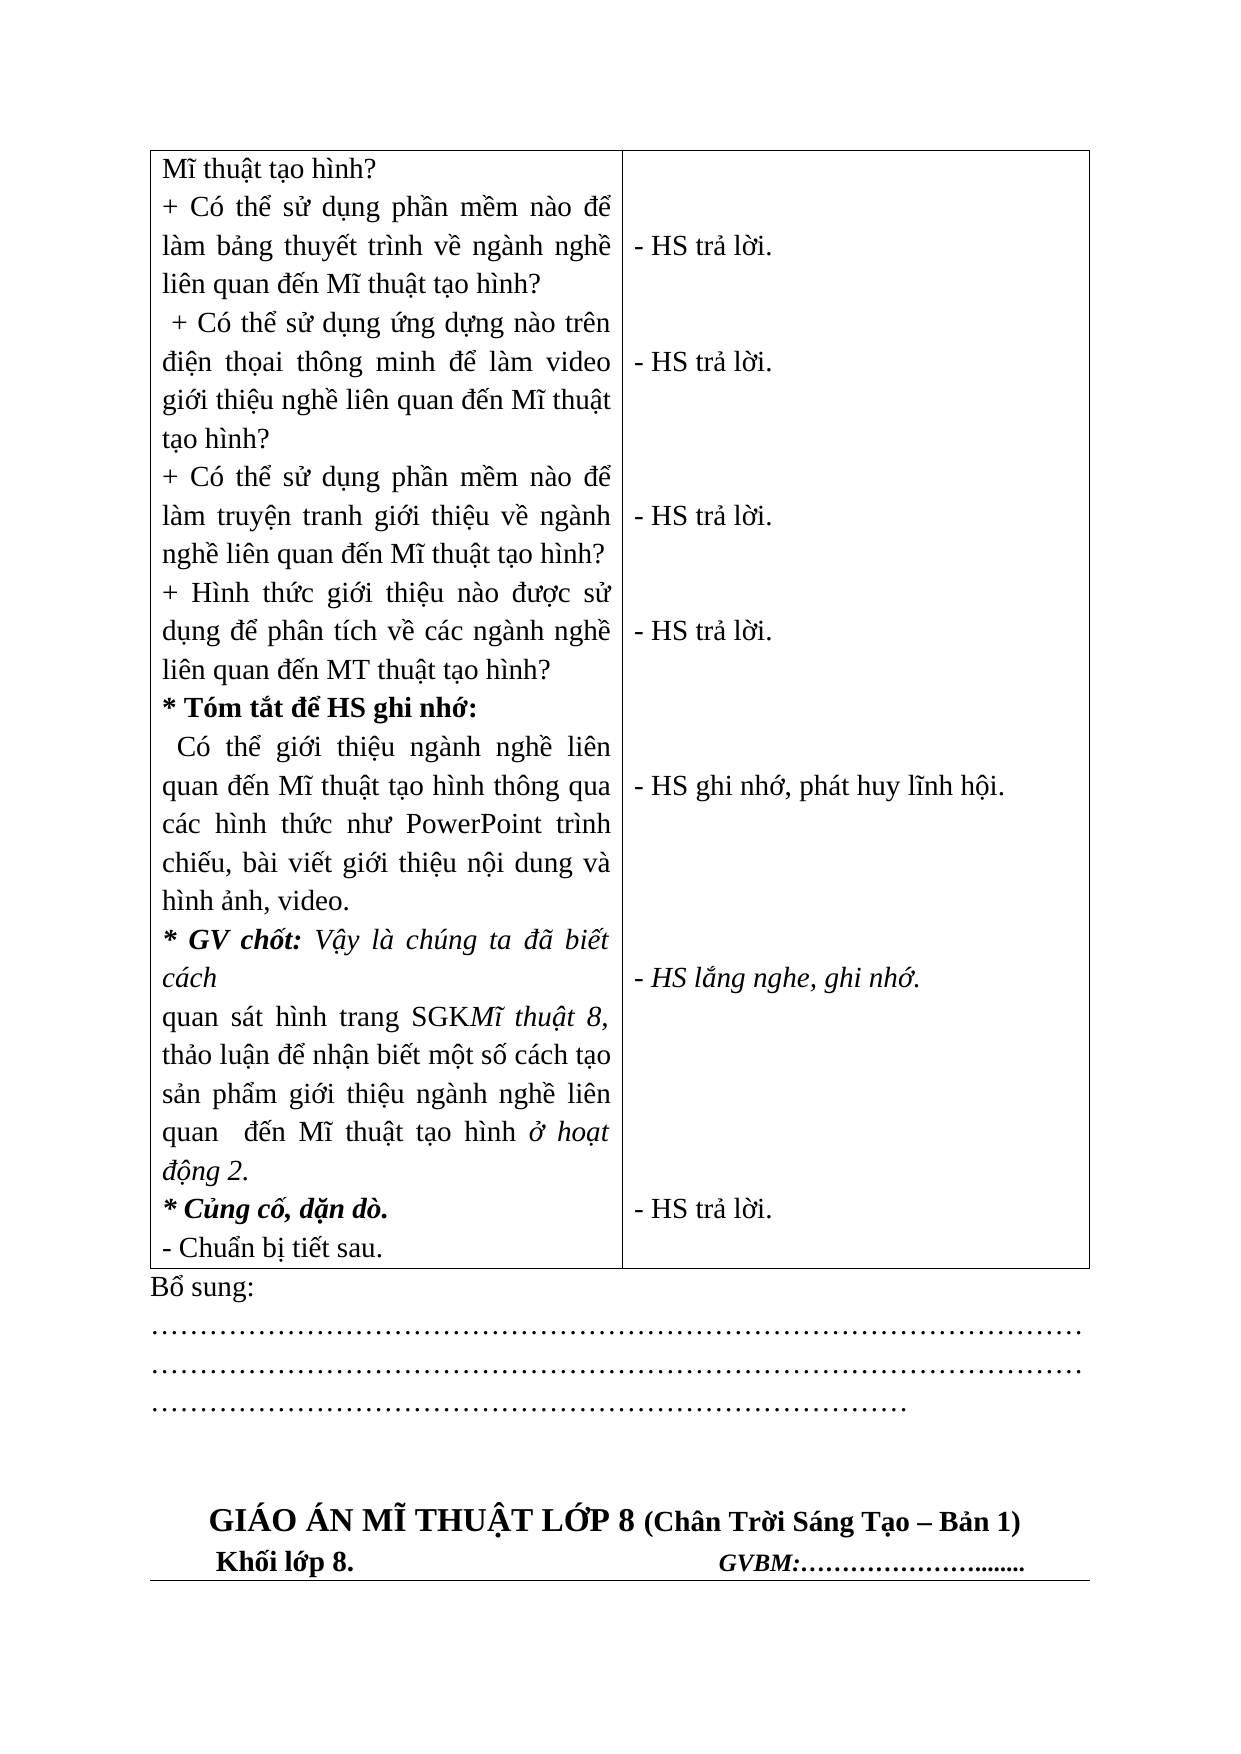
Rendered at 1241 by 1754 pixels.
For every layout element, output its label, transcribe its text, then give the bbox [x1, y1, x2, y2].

text GIÁO ÁN MĨ THUẬT LỚP 8 (Chân Trời Sáng Tạo – Bản 1) [150, 1500, 1090, 1538]
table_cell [151, 151, 622, 1268]
text Khối lớp 8. GVBM:…………………........ [150, 1544, 1090, 1580]
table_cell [623, 151, 1089, 1268]
text Bổ sung: ……………………………………………………………………………………………………………………………………………………………………………………………………………………………………………… [150, 1269, 1090, 1418]
